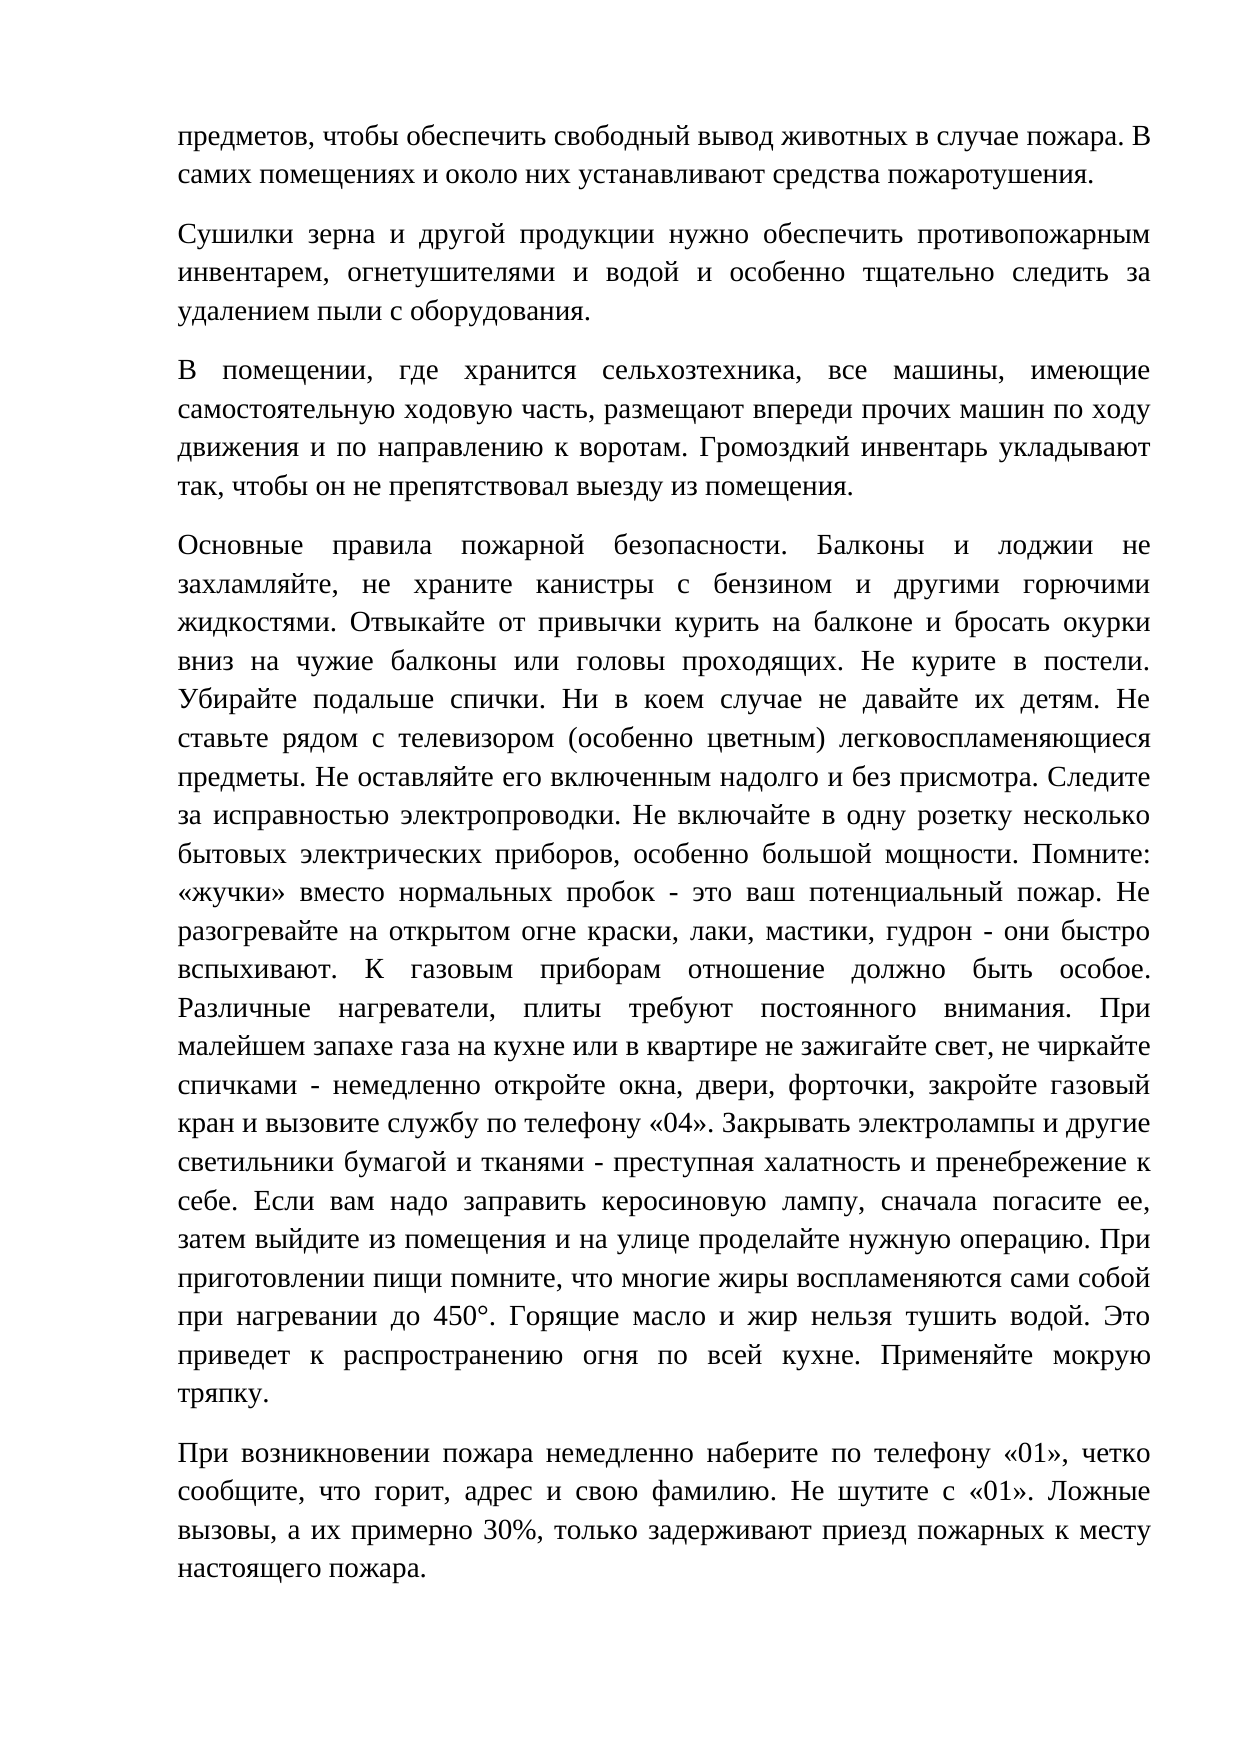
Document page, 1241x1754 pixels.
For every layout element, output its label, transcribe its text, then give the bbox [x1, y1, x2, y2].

text Основные правила пожарной безопасности. Балконы и лоджии не захламляйте, не храните канистры с бензином и другими горючими жидкостями. Отвыкайте от привычки курить на балконе и бросать окурки вниз на чужие балконы или головы проходящих. Не курите в постели. Убирайте подальше спички. Ни в коем случае не давайте их детям. Не ставьте рядом с телевизором (особенно цветным) легковоспламеняющиеся предметы. Не оставляйте его включенным надолго и без присмотра. Следите за исправностью электропроводки. Не включайте в одну розетку несколько бытовых электрических приборов, особенно большой мощности. Помните: «жучки» вместо нормальных пробок - это ваш потенциальный пожар. Не разогревайте на открытом огне краски, лаки, мастики, гудрон - они быстро вспыхивают. К газовым приборам отношение должно быть особое. Различные нагреватели, плиты требуют постоянного внимания. При малейшем запахе газа на кухне или в квартире не зажигайте свет, не чиркайте спичками - немедленно откройте окна, двери, форточки, закройте газовый кран и вызовите службу по телефону «04». Закрывать электролампы и другие светильники бумагой и тканями - преступная халатность и пренебрежение к себе. Если вам надо заправить керосиновую лампу, сначала погасите ее, затем выйдите из помещения и на улице проделайте нужную операцию. При приготовлении пищи помните, что многие жиры воспламеняются сами собой при нагревании до 450°. Горящие масло и жир нельзя тушить водой. Это приведет к распространению огня по всей кухне. Применяйте мокрую тряпку. [177, 527, 1152, 1409]
text В помещении, где хранится сельхозтехника, все машины, имеющие самостоятельную ходовую часть, размещают впереди прочих машин по ходу движения и по направлению к воротам. Громоздкий инвентарь укладывают так, чтобы он не препятствовал выезду из помещения. [177, 352, 1152, 502]
text При возникновении пожара немедленно наберите по телефону «01», четко сообщите, что горит, адрес и свою фамилию. Не шутите с «01». Ложные вызовы, а их примерно 30%, только задерживают приезд пожарных к месту настоящего пожара. [177, 1435, 1152, 1584]
text Сушилки зерна и другой продукции нужно обеспечить противопожарным инвентарем, огнетушителями и водой и особенно тщательно следить за удалением пыли с оборудования. [177, 216, 1152, 327]
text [177, 118, 1152, 190]
